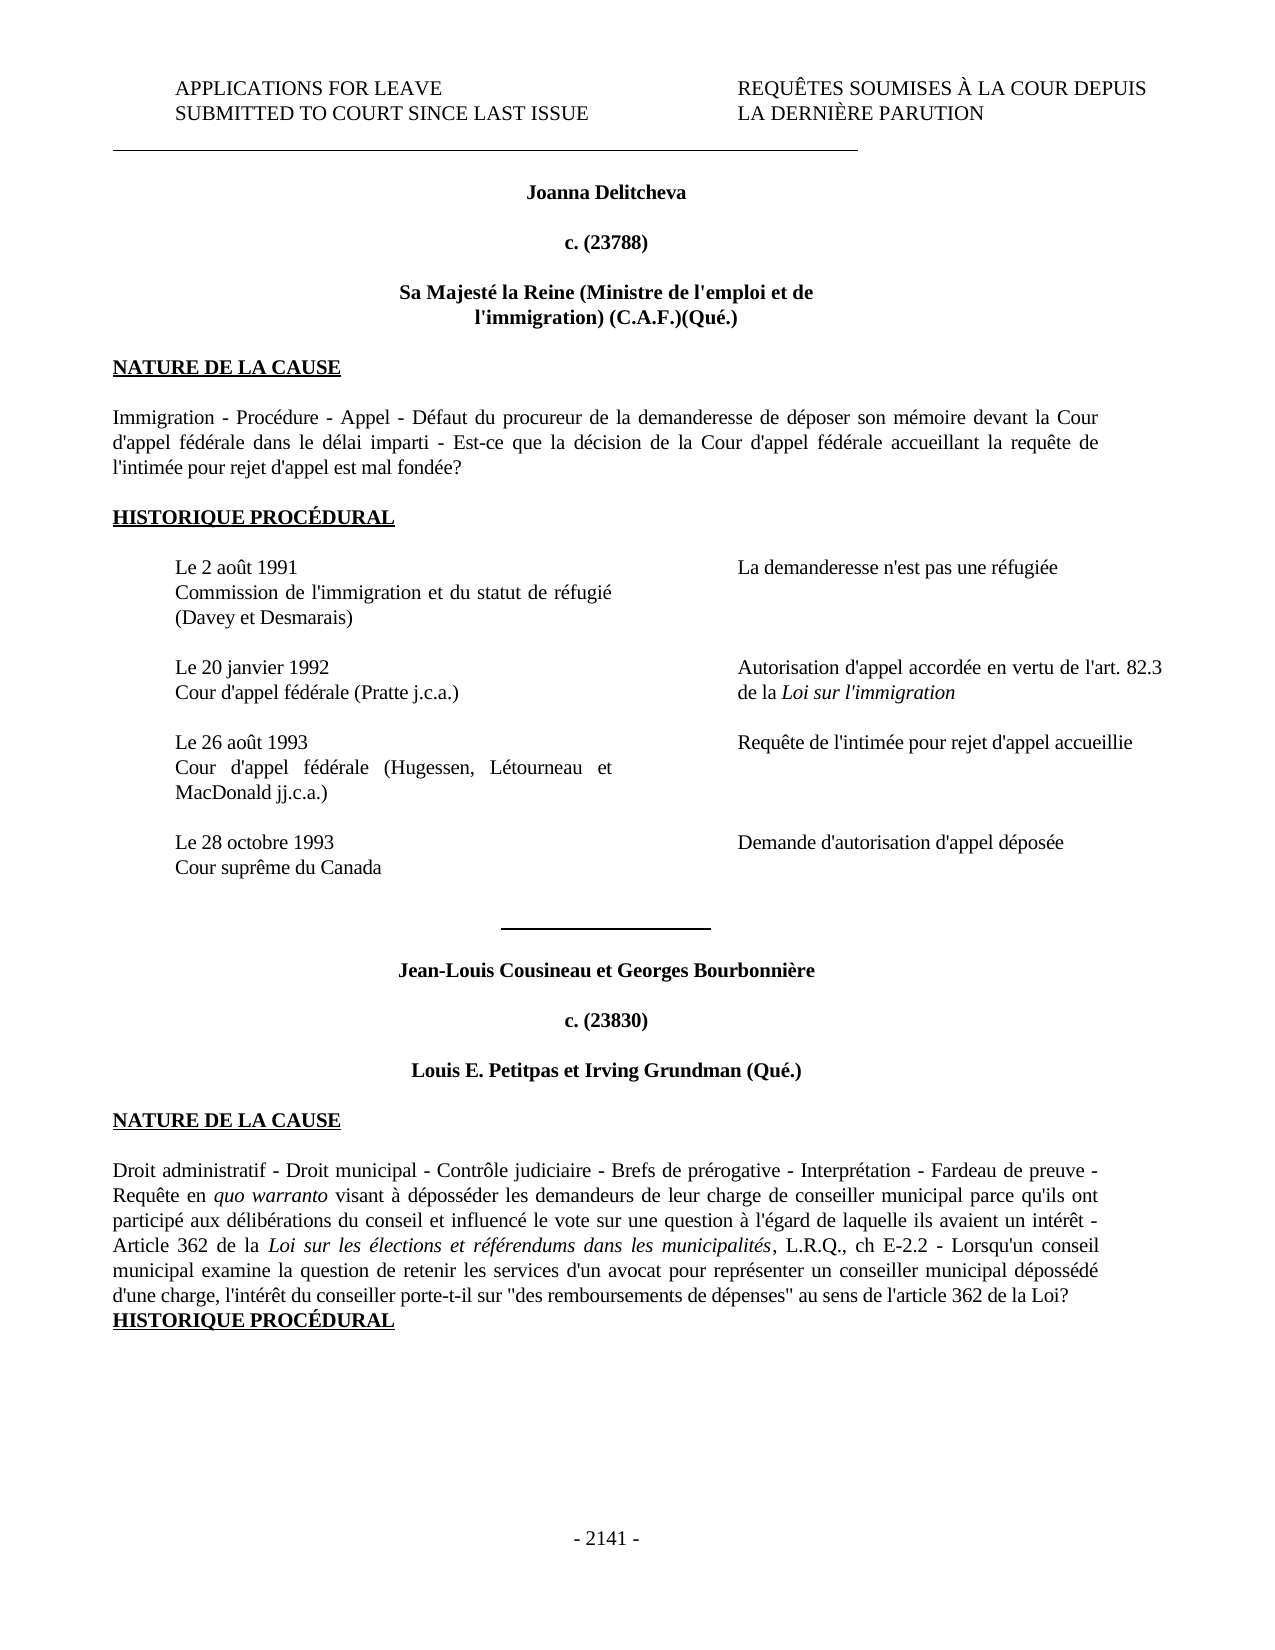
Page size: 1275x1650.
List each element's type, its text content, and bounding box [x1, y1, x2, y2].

table_header Autorisation d'appel accordée en vertu de l'art. 82.3 de la Loi sur l'immigration [675, 654, 1225, 704]
table_header Le 20 janvier 1992 Cour d'appel fédérale (Pratte j.c.a.) [113, 654, 675, 704]
text NATURE DE LA CAUSE [112, 1107, 1100, 1132]
table_header Le 26 août 1993 Cour d'appel fédérale (Hugessen, Létourneau et MacDonald jj.c.a.) [113, 729, 675, 804]
text Louis E. Petitpas et Irving Grundman (Qué.) [112, 1057, 1100, 1082]
text l'immigration) (C.A.F.)(Qué.) [112, 304, 1100, 329]
table_header La demanderesse n'est pas une réfugiée [675, 554, 1225, 629]
table_header Le 28 octobre 1993 Cour suprême du Canada [113, 829, 675, 879]
text Jean-Louis Cousineau et Georges Bourbonnière [112, 957, 1100, 982]
table_header Demande d'autorisation d'appel déposée [675, 829, 1225, 879]
text Droit administratif - Droit municipal - Contrôle judiciaire - Brefs de prérogative - Interprétation - Fardeau de preuve - Requête en quo warranto visant à déposséder les demandeurs de leur charge de conseiller municipal parce qu'ils ont participé aux délibérations du conseil et influencé le vote sur une question à l'égard de laquelle ils avaient un intérêt - Article 362 de la Loi sur les élections et référendums dans les municipalités, L.R.Q., ch E-2.2 - Lorsqu'un conseil municipal examine la question de retenir les services d'un avocat pour représenter un conseiller municipal dépossédé d'une charge, l'intérêt du conseiller porte-t-il sur "des remboursements de dépenses" au sens de l'article 362 de la Loi? [112, 1157, 1100, 1307]
table_header Le 2 août 1991 Commission de l'immigration et du statut de réfugié (Davey et Desmarais) [113, 554, 675, 629]
text c. (23830) [112, 1007, 1100, 1032]
text Sa Majesté la Reine (Ministre de l'emploi et de [112, 279, 1100, 304]
text c. (23788) [112, 229, 1100, 254]
table_header Requête de l'intimée pour rejet d'appel accueillie [675, 729, 1225, 804]
text HISTORIQUE PROCÉDURAL [112, 504, 1100, 529]
text Immigration - Procédure - Appel - Défaut du procureur de la demanderesse de déposer son mémoire devant la Cour d'appel fédérale dans le délai imparti - Est-ce que la décision de la Cour d'appel fédérale accueillant la requête de l'intimée pour rejet d'appel est mal fondée? [112, 404, 1100, 479]
text NATURE DE LA CAUSE [112, 354, 1100, 379]
text Joanna Delitcheva [112, 179, 1100, 204]
text HISTORIQUE PROCÉDURAL [112, 1307, 1100, 1332]
